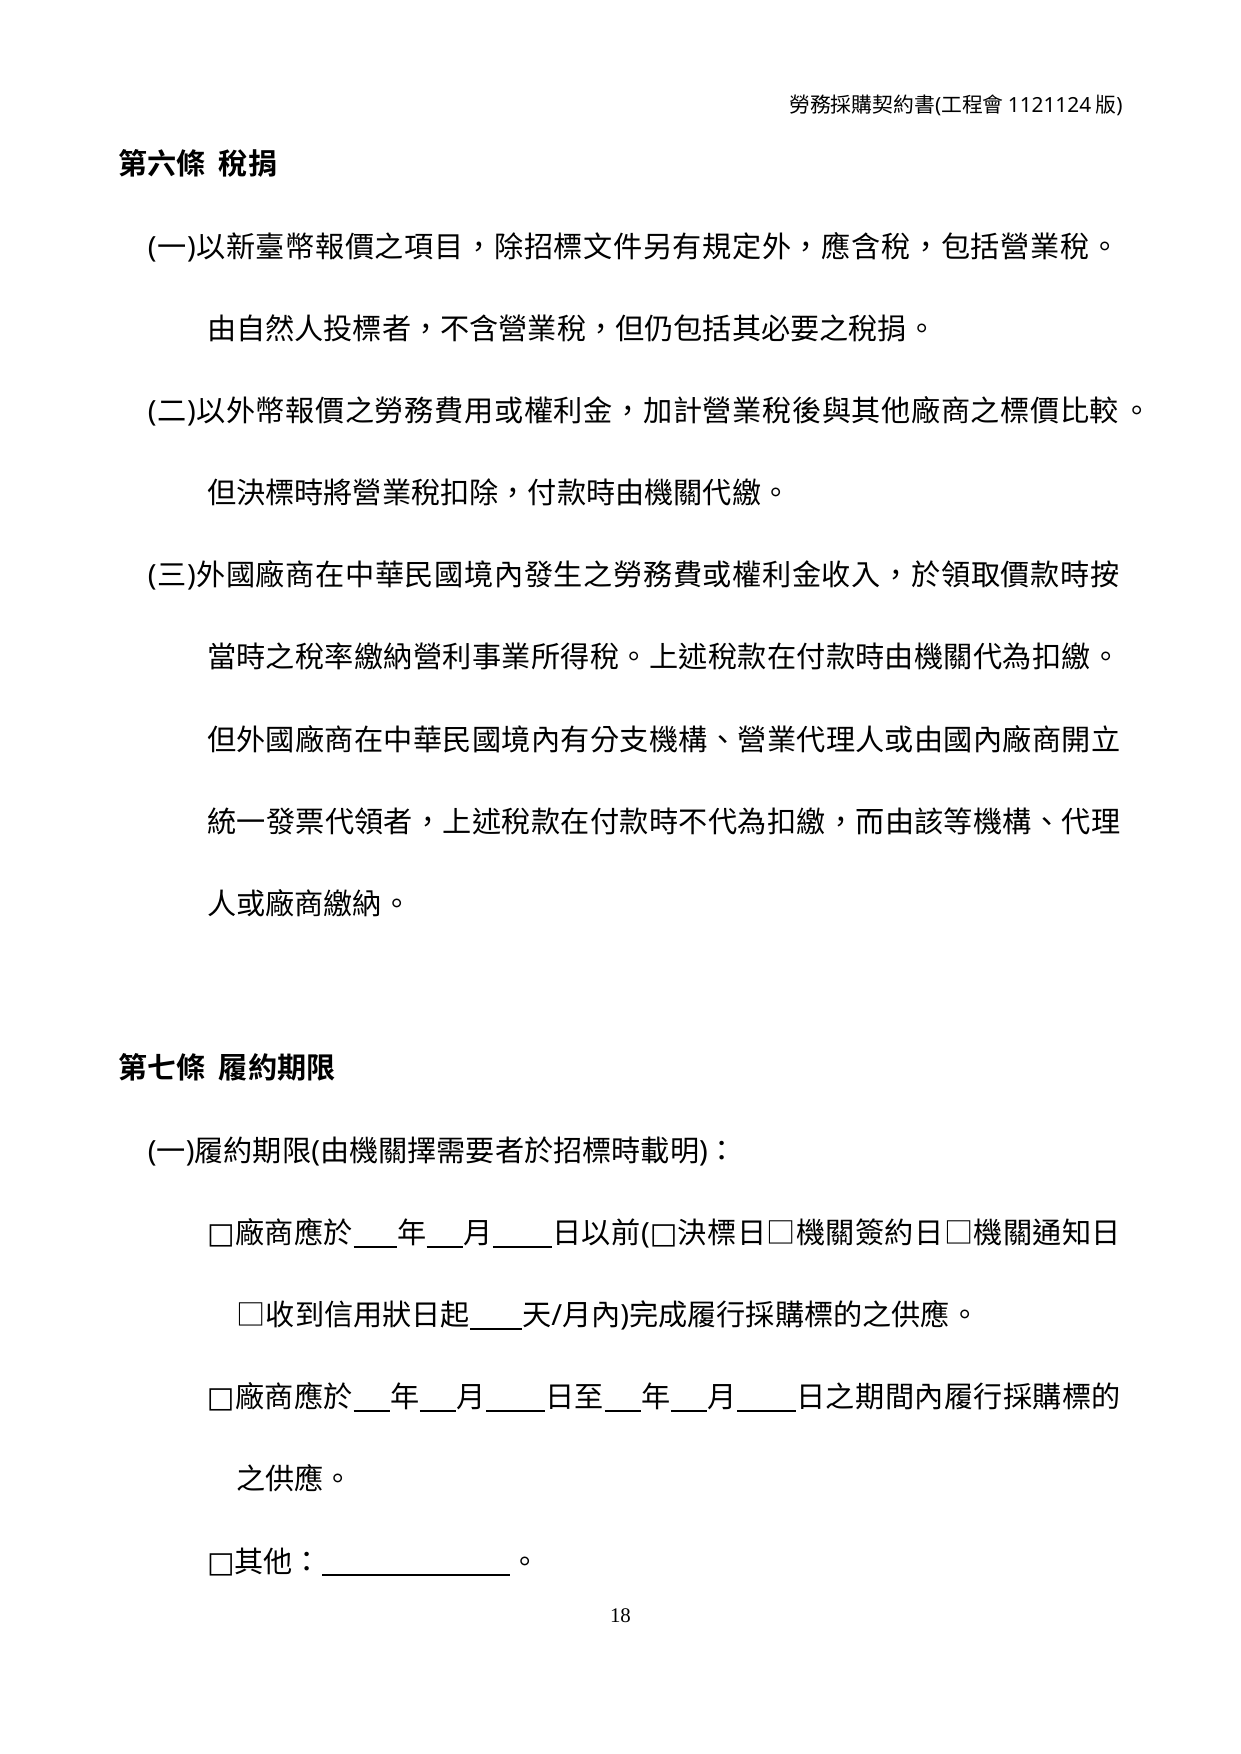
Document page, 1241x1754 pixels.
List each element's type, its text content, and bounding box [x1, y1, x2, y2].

text 第七條 履約期限 [118, 1025, 1122, 1107]
text (一)以新臺幣報價之項目，除招標文件另有規定外，應含稅，包括營業稅。由自然人投標者，不含營業稅，但仍包括其必要之稅捐。 [148, 203, 1122, 368]
text 第六條 稅捐 [118, 121, 1122, 203]
text □廠商應於 年 月 日至 年 月 日之期間內履行採購標的之供應。 [207, 1354, 1122, 1518]
text □廠商應於 年 月 日以前(□決標日□機關簽約日□機關通知日□收到信用狀日起 天/月內)完成履行採購標的之供應。 [207, 1189, 1122, 1354]
text □其他： 。 [207, 1518, 1122, 1600]
text (一)履約期限(由機關擇需要者於招標時載明)： [148, 1107, 1122, 1189]
text (三)外國廠商在中華民國境內發生之勞務費或權利金收入，於領取價款時按當時之稅率繳納營利事業所得稅。上述稅款在付款時由機關代為扣繳。但外國廠商在中華民國境內有分支機構、營業代理人或由國內廠商開立統一發票代領者，上述稅款在付款時不代為扣繳，而由該等機構、代理人或廠商繳納。 [148, 532, 1122, 943]
text (二)以外幣報價之勞務費用或權利金，加計營業稅後與其他廠商之標價比較。但決標時將營業稅扣除，付款時由機關代繳。 [148, 368, 1122, 532]
